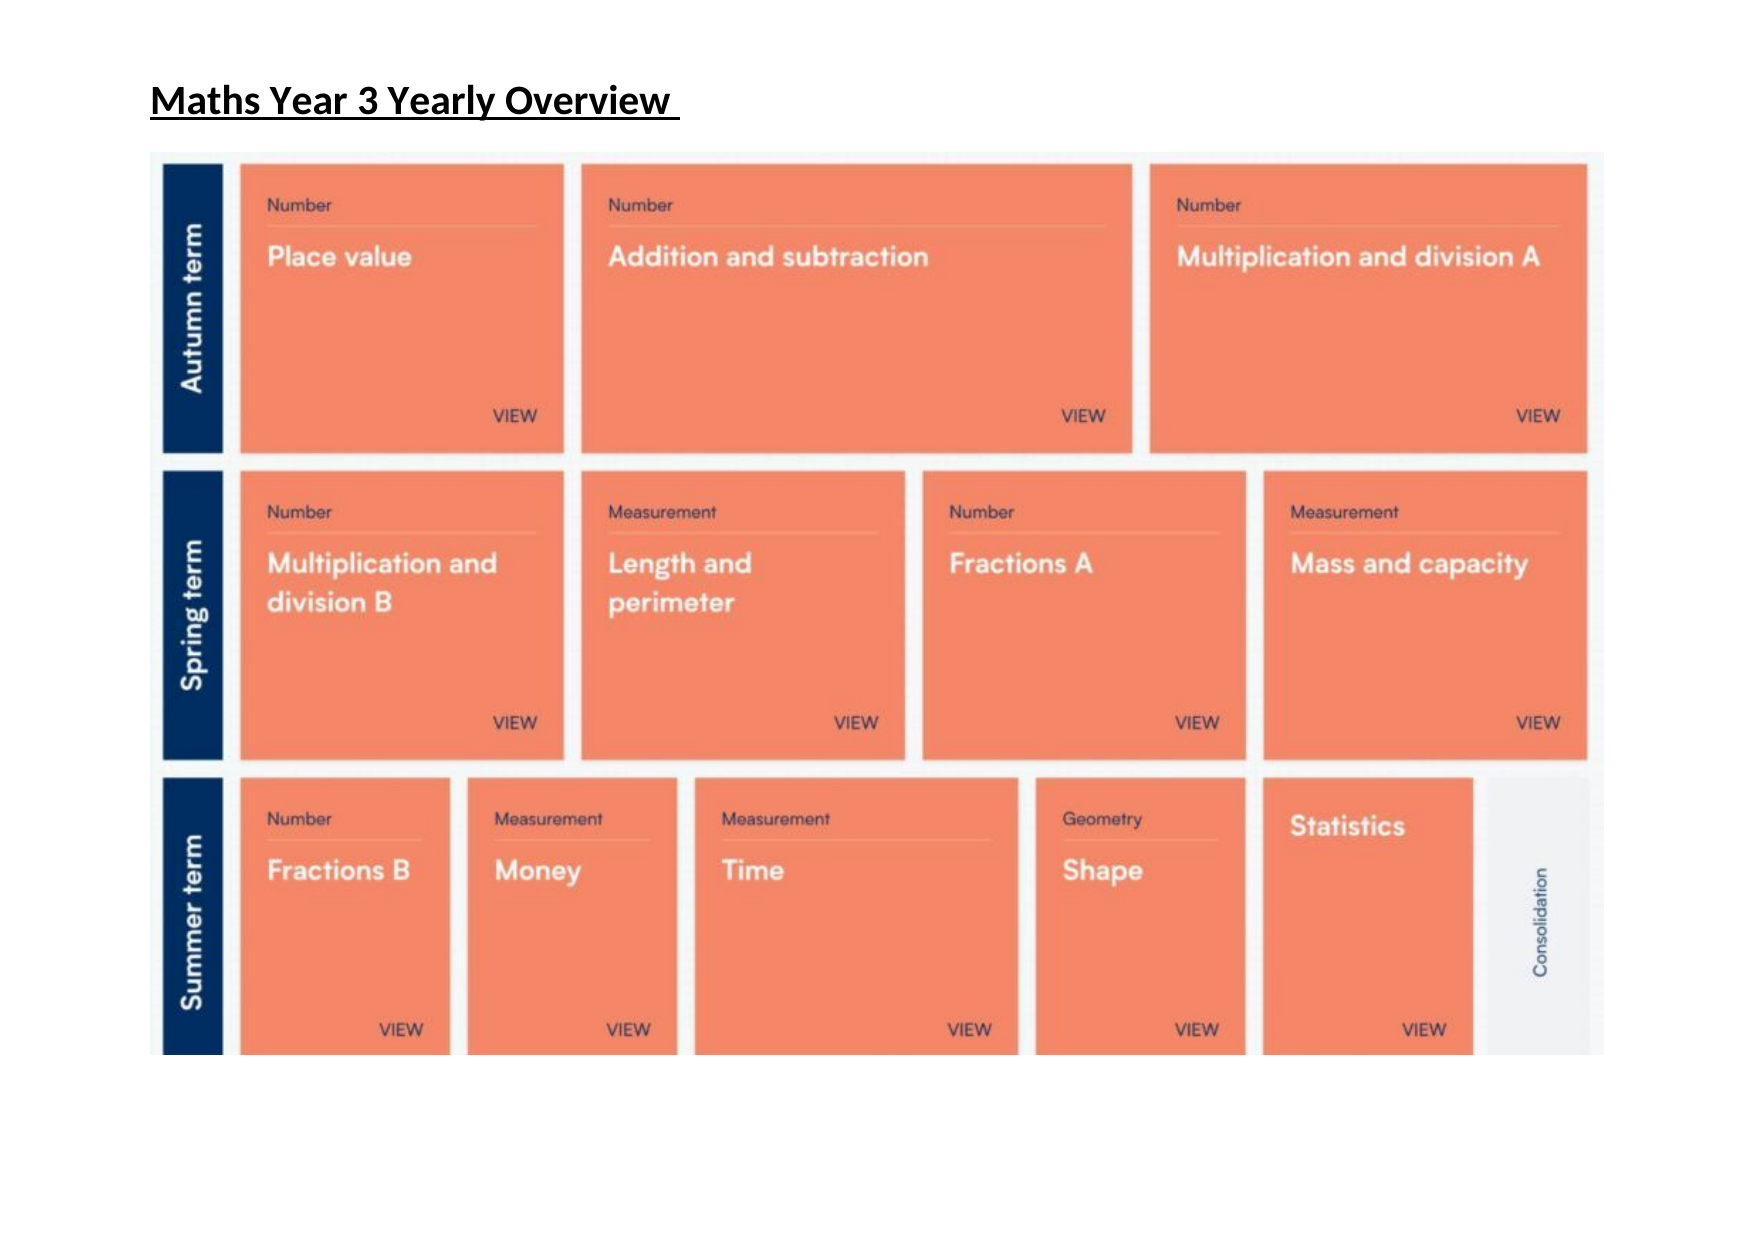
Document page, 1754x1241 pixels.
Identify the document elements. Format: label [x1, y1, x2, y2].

picture [150, 152, 1604, 1055]
